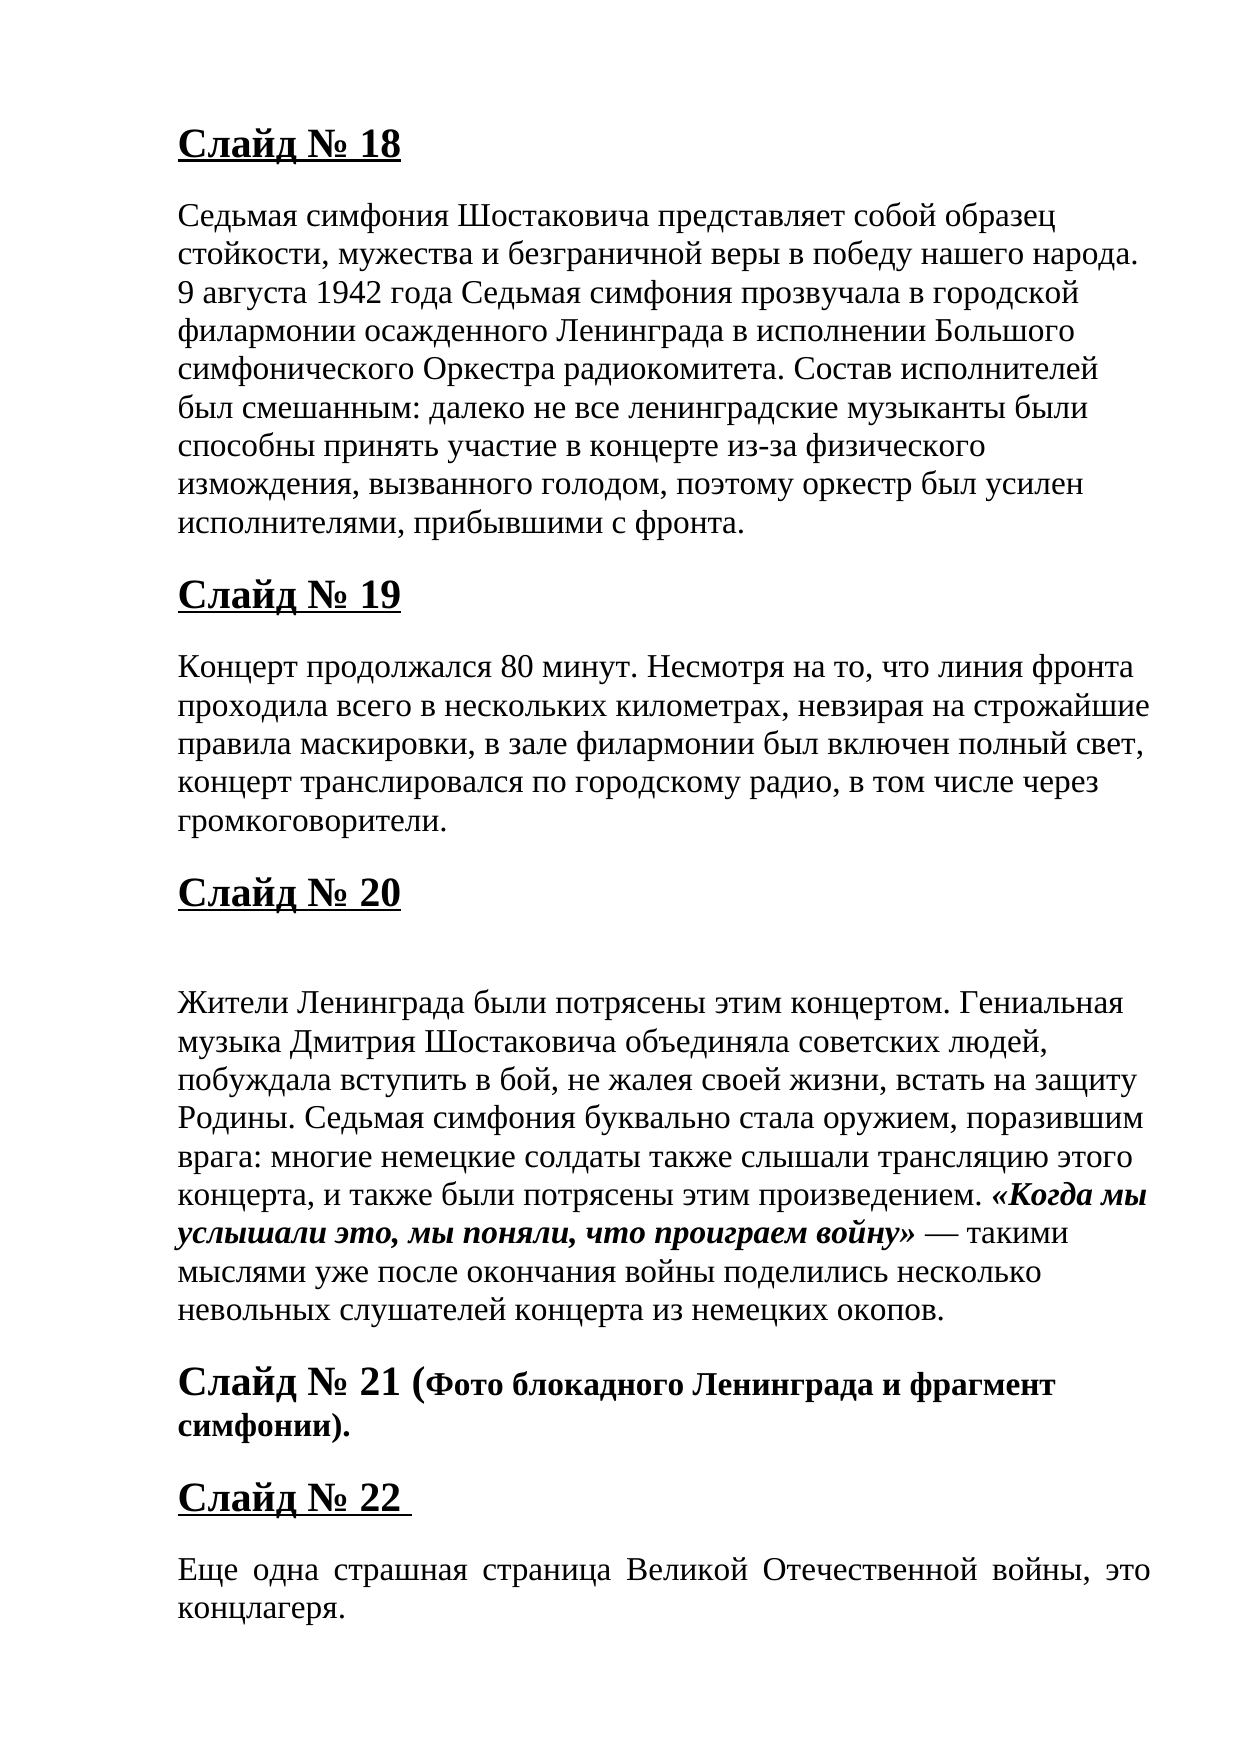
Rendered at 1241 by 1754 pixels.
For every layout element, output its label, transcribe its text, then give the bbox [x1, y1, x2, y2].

text Слайд № 22 [177, 1472, 1152, 1520]
text Седьмая симфония Шостаковича представляет собой образец стойкости, мужества и безграничной веры в победу нашего народа. 9 августа 1942 года Седьмая симфония прозвучала в городской филармонии осажденного Ленинграда в исполнении Большого симфонического Оркестра радиокомитета. Состав исполнителей был смешанным: далеко не все ленинградские музыканты были способны принять участие в концерте из-за физического измождения, вызванного голодом, поэтому оркестр был усилен исполнителями, прибывшими с фронта. [177, 195, 1152, 540]
text Жители Ленинграда были потрясены этим концертом. Гениальная музыка Дмитрия Шостаковича объединяла советских людей, побуждала вступить в бой, не жалея своей жизни, встать на защиту Родины. Седьмая симфония буквально стала оружием, поразившим врага: многие немецкие солдаты также слышали трансляцию этого концерта, и также были потрясены этим произведением. «Когда мы услышали это, мы поняли, что проиграем войну» — такими мыслями уже после окончания войны поделились несколько невольных слушателей концерта из немецких окопов. [177, 944, 1152, 1328]
text Концерт продолжался 80 минут. Несмотря на то, что линия фронта проходила всего в нескольких километрах, невзирая на строжайшие правила маскировки, в зале филармонии был включен полный свет, концерт транслировался по городскому радио, в том числе через громкоговорители. [177, 646, 1152, 838]
text Слайд № 18 [177, 118, 1152, 166]
text Еще одна страшная страница Великой Отечественной войны, это концлагеря. [177, 1549, 1152, 1626]
text Слайд № 21 (Фото блокадного Ленинграда и фрагмент симфонии). [177, 1357, 1152, 1443]
text Слайд № 19 [177, 569, 1152, 617]
text Слайд № 20 [177, 867, 1152, 915]
